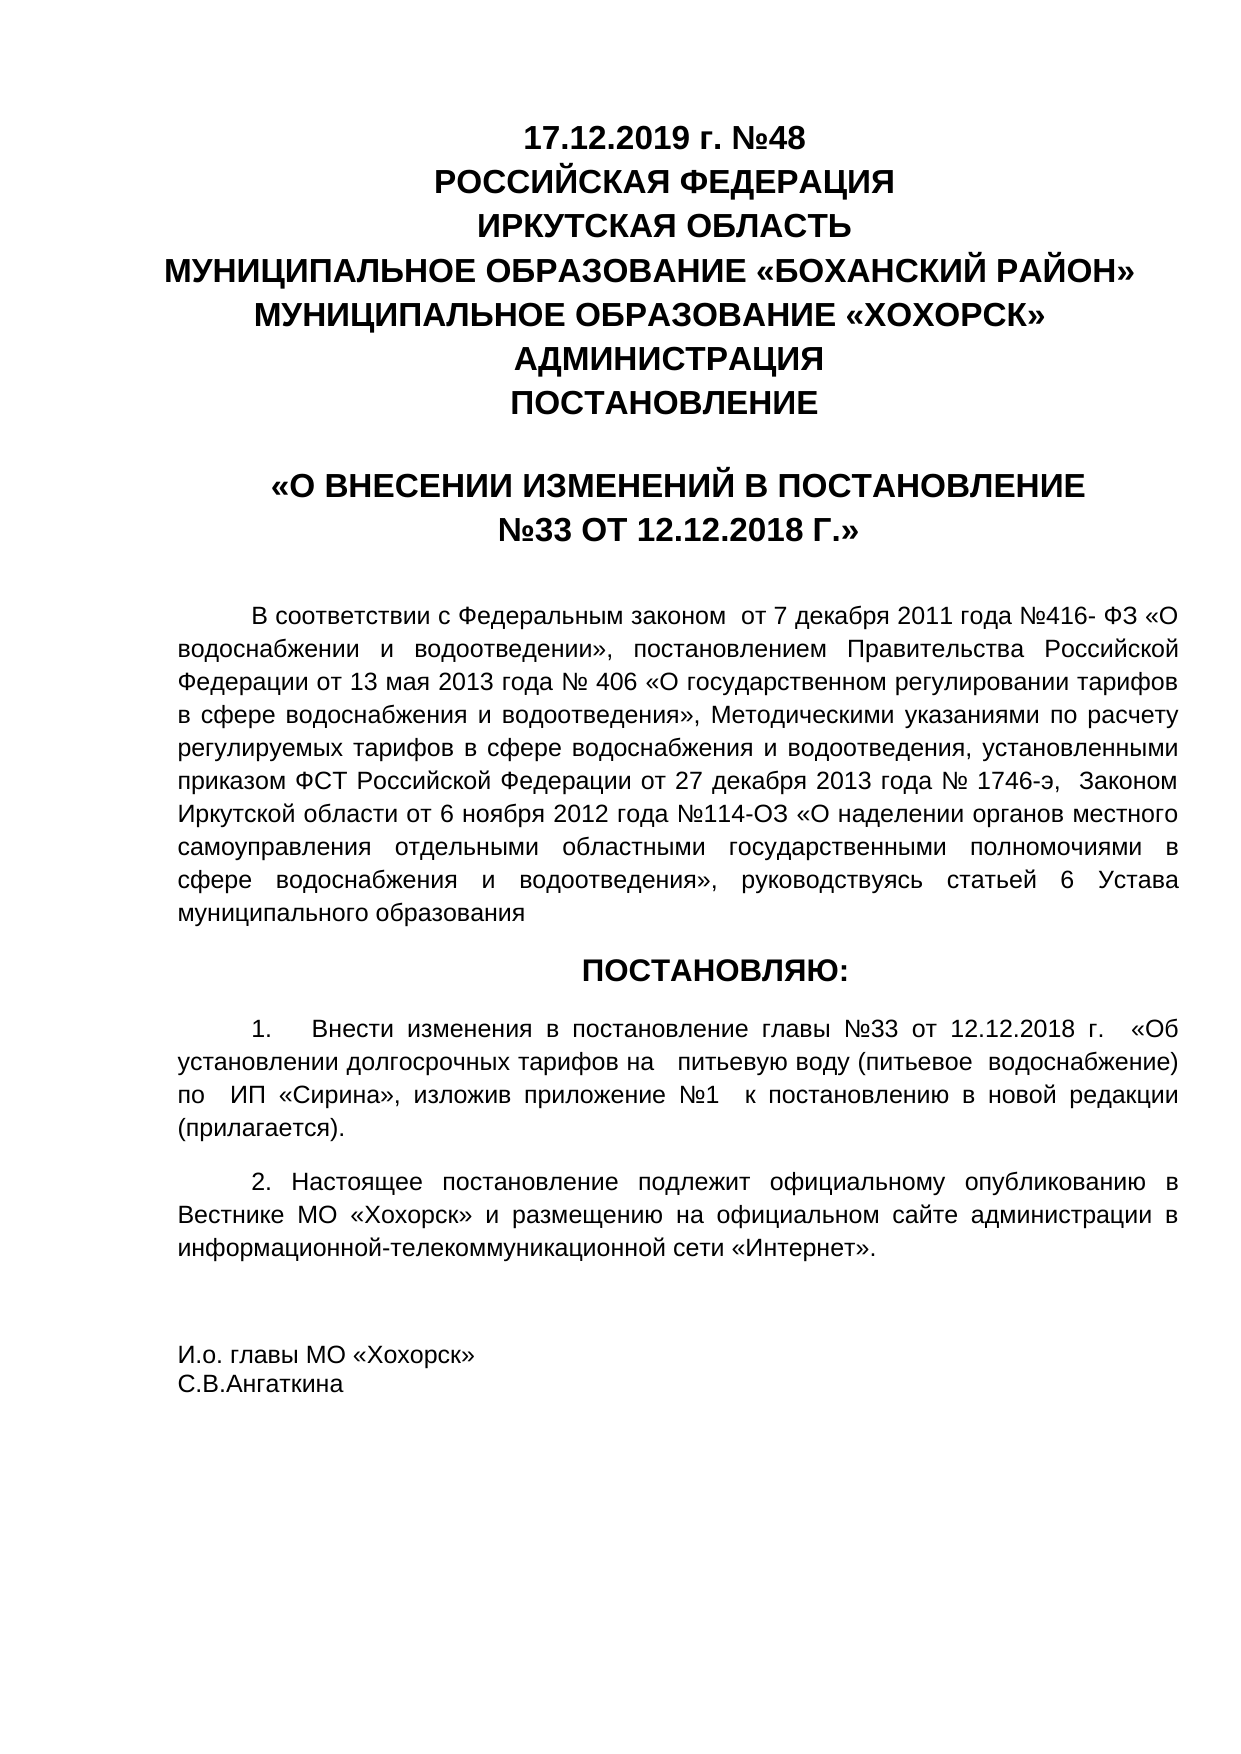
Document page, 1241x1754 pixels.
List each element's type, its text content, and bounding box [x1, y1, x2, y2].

text «О ВНЕСЕНИИ ИЗМЕНЕНИЙ В ПОСТАНОВЛЕНИЕ [177, 466, 1180, 504]
text РОССИЙСКАЯ ФЕДЕРАЦИЯ [177, 162, 1152, 201]
text И.о. главы МО «Хохорск» [177, 1340, 1152, 1368]
text АДМИНИСТРАЦИЯ [177, 339, 1152, 377]
text 17.12.2019 г. №48 [177, 118, 1152, 157]
text ИРКУТСКАЯ ОБЛАСТЬ [177, 206, 1152, 245]
text ПОСТАНОВЛЕНИЕ [177, 383, 1152, 422]
text МУНИЦИПАЛЬНОЕ ОБРАЗОВАНИЕ «БОХАНСКИЙ РАЙОН» МУНИЦИПАЛЬНОЕ ОБРАЗОВАНИЕ «ХОХОРСК» [148, 251, 1152, 333]
text С.В.Ангаткина [177, 1368, 1152, 1397]
text В соответствии с Федеральным законом от 7 декабря 2011 года №416- ФЗ «О водоснабжении и водоотведении», постановлением Правительства Российской Федерации от 13 мая 2013 года № 406 «О государственном регулировании тарифов в сфере водоснабжения и водоотведения», Методическими указаниями по расчету регулируемых тарифов в сфере водоснабжения и водоотведения, установленными приказом ФСТ Российской Федерации от 27 декабря 2013 года № 1746-э, Законом Иркутской области от 6 ноября 2012 года №114-ОЗ «О наделении органов местного самоуправления отдельными областными государственными полномочиями в сфере водоснабжения и водоотведения», руководствуясь статьей 6 Устава муниципального образования [177, 601, 1180, 927]
text 1. Внести изменения в постановление главы №33 от 12.12.2018 г. «Об установлении долгосрочных тарифов на питьевую воду (питьевое водоснабжение) по ИП «Сирина», изложив приложение №1 к постановлению в новой редакции (прилагается). [177, 1014, 1180, 1142]
text ПОСТАНОВЛЯЮ: [177, 952, 1180, 988]
text №33 ОТ 12.12.2018 Г.» [177, 510, 1180, 548]
text 2. Настоящее постановление подлежит официальному опубликованию в Вестнике МО «Хохорск» и размещению на официальном сайте администрации в информационной-телекоммуникационной сети «Интернет». [177, 1167, 1180, 1262]
